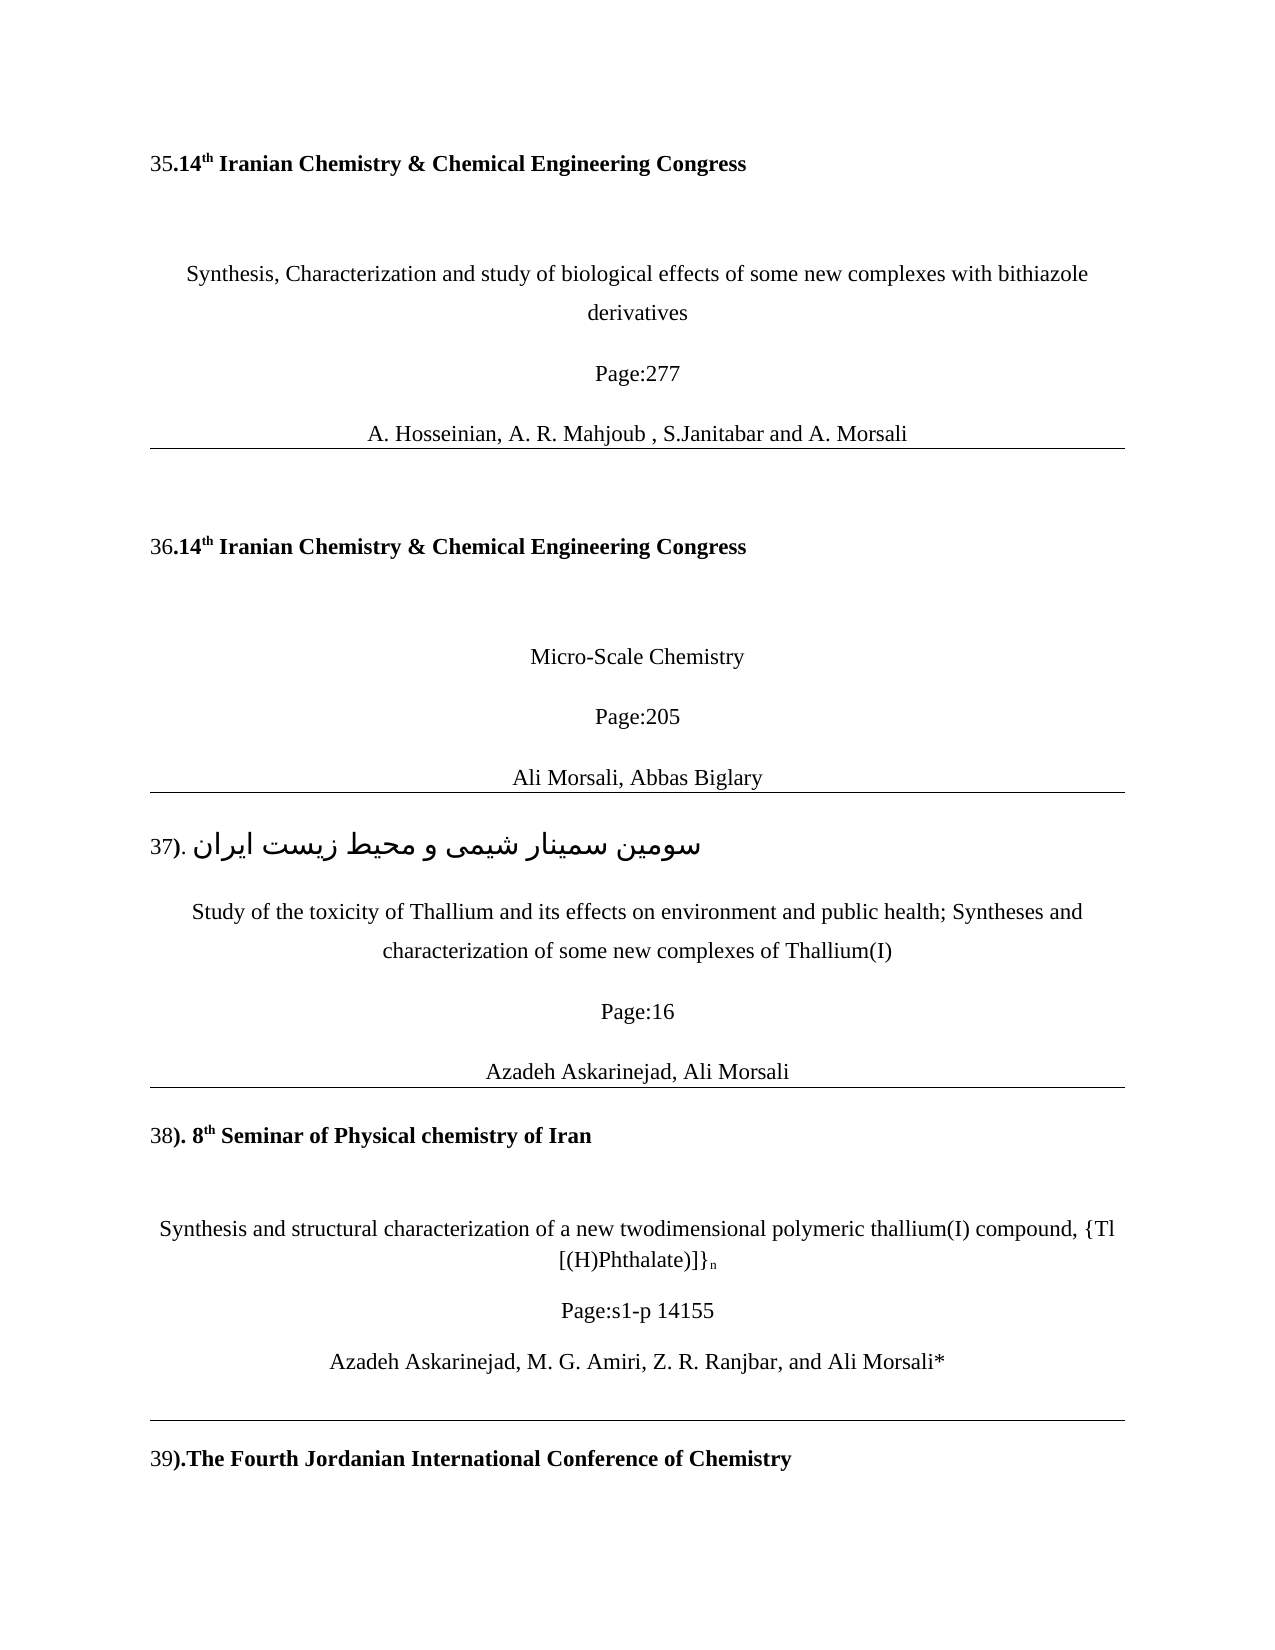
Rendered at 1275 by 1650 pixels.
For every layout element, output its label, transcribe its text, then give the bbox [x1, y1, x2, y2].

text 39).The Fourth Jordanian International Conference of Chemistry [150, 1445, 1125, 1471]
text 38). 8th Seminar of Physical chemistry of Iran [150, 1122, 1125, 1148]
text Ali Morsali, Abbas Biglary [150, 763, 1125, 792]
text Page:16 [150, 998, 1125, 1024]
text Azadeh Askarinejad, Ali Morsali [150, 1058, 1125, 1087]
text Synthesis, Characterization and study of biological effects of some new complexes with bithiazole derivatives [150, 260, 1125, 326]
text A. Hosseinian, A. R. Mahjoub , S.Janitabar and A. Morsali [150, 420, 1125, 448]
text Micro-Scale Chemistry [150, 643, 1125, 669]
text 36.14th Iranian Chemistry & Chemical Engineering Congress [150, 533, 1125, 559]
text Page:205 [150, 703, 1125, 729]
text Page:s1-p 14155 [150, 1297, 1125, 1323]
text Page:277 [150, 360, 1125, 386]
text 35.14th Iranian Chemistry & Chemical Engineering Congress [150, 150, 1125, 176]
text 37). سومین سمینار شیمی و محیط زیست ایران [150, 827, 1125, 861]
text Synthesis and structural characterization of a new twodimensional polymeric thallium(I) compound, {Tl [(H)Phthalate)]}n [150, 1216, 1125, 1272]
text Azadeh Askarinejad, M. G. Amiri, Z. R. Ranjbar, and Ali Morsali* [150, 1348, 1125, 1374]
text Study of the toxicity of Thallium and its effects on environment and public health; Syntheses and characterization of some new complexes of Thallium(I) [150, 898, 1125, 964]
